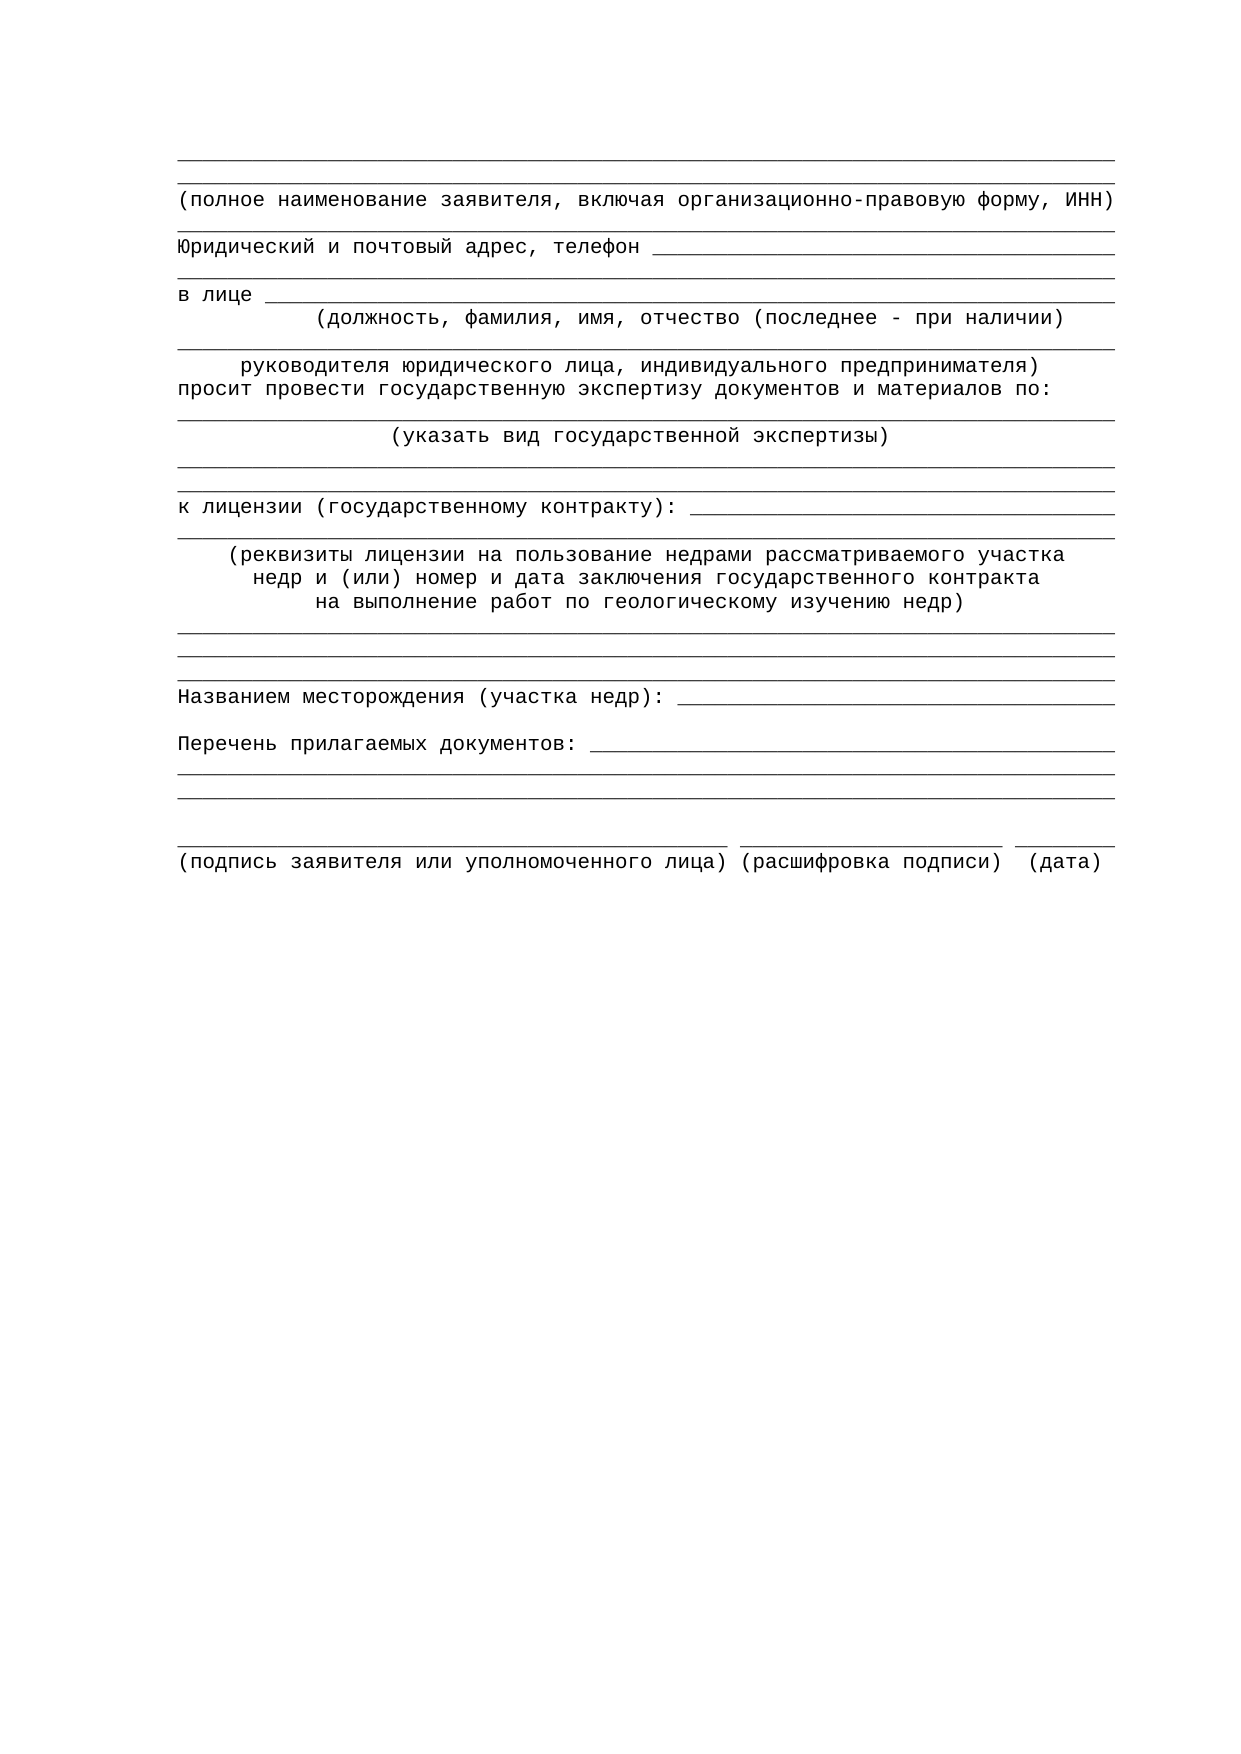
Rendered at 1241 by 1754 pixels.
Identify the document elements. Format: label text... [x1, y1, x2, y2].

text (полное наименование заявителя, включая организационно-правовую форму, ИНН) [177, 189, 1152, 213]
text ___________________________________________________________________________ [177, 473, 1152, 496]
text просит провести государственную экспертизу документов и материалов по: [177, 378, 1152, 402]
text (подпись заявителя или уполномоченного лица) (расшифровка подписи) (дата) [177, 851, 1152, 875]
text ___________________________________________________________________________ [177, 638, 1152, 662]
text Названием месторождения (участка недр): ___________________________________ [177, 686, 1152, 709]
text на выполнение работ по геологическому изучению недр) [177, 591, 1152, 615]
text (реквизиты лицензии на пользование недрами рассматриваемого участка [177, 544, 1152, 567]
text ___________________________________________________________________________ [177, 331, 1152, 354]
text ____________________________________________ _____________________ ________ [177, 827, 1152, 851]
text Перечень прилагаемых документов: __________________________________________ [177, 733, 1152, 757]
text (должность, фамилия, имя, отчество (последнее - при наличии) [177, 307, 1152, 331]
text Юридический и почтовый адрес, телефон _____________________________________ [177, 236, 1152, 260]
text (указать вид государственной экспертизы) [177, 426, 1152, 449]
text ___________________________________________________________________________ [177, 615, 1152, 638]
text ___________________________________________________________________________ [177, 213, 1152, 236]
text ___________________________________________________________________________ [177, 165, 1152, 189]
text ___________________________________________________________________________ [177, 662, 1152, 686]
text ___________________________________________________________________________ [177, 142, 1152, 165]
text ___________________________________________________________________________ [177, 260, 1152, 284]
text ___________________________________________________________________________ [177, 402, 1152, 426]
text руководителя юридического лица, индивидуального предпринимателя) [177, 354, 1152, 378]
text ___________________________________________________________________________ [177, 520, 1152, 544]
text ___________________________________________________________________________ [177, 780, 1152, 804]
text к лицензии (государственному контракту): __________________________________ [177, 496, 1152, 520]
text недр и (или) номер и дата заключения государственного контракта [177, 567, 1152, 591]
text ___________________________________________________________________________ [177, 449, 1152, 473]
text ___________________________________________________________________________ [177, 757, 1152, 780]
text в лице ____________________________________________________________________ [177, 284, 1152, 307]
